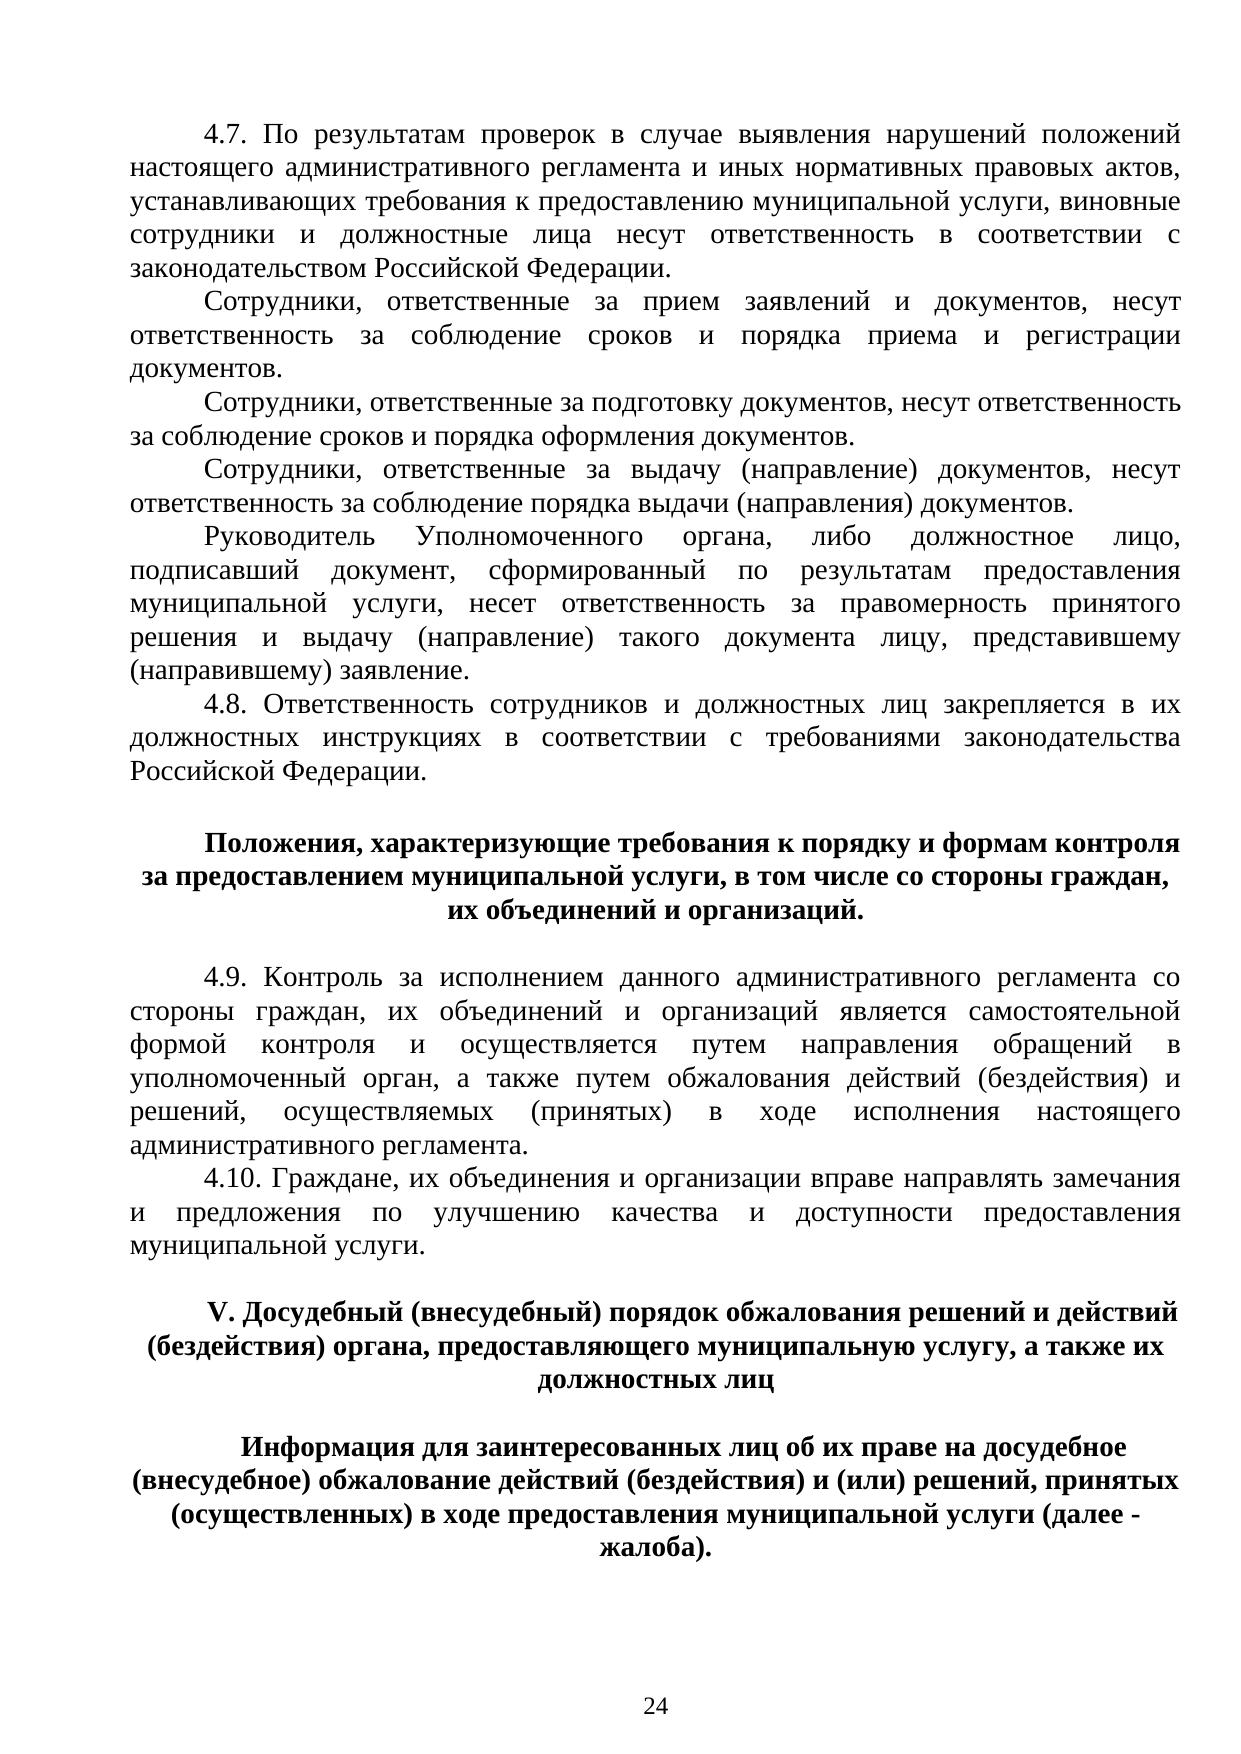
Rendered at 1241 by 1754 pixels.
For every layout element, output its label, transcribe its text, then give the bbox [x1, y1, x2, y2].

text 4.10. Граждане, их объединения и организации вправе направлять замечания и предложения по улучшению качества и доступности предоставления муниципальной услуги. [129, 1160, 1182, 1261]
text Сотрудники, ответственные за подготовку документов, несут ответственность за соблюдение сроков и порядка оформления документов. [129, 384, 1182, 451]
text Руководитель Уполномоченного органа, либо должностное лицо, подписавший документ, сформированный по результатам предоставления муниципальной услуги, несет ответственность за правомерность принятого решения и выдачу (направление) такого документа лицу, представившему (направившему) заявление. [129, 518, 1182, 686]
text 4.8. Ответственность сотрудников и должностных лиц закрепляется в их должностных инструкциях в соответствии с требованиями законодательства Российской Федерации. [129, 686, 1182, 787]
text V. Досудебный (внесудебный) порядок обжалования решений и действий (бездействия) органа, предоставляющего муниципальную услугу, а также их должностных лиц [129, 1294, 1182, 1395]
text Положения, характеризующие требования к порядку и формам контроля за предоставлением муниципальной услуги, в том числе со стороны граждан, их объединений и организаций. [129, 825, 1182, 926]
text 4.7. По результатам проверок в случае выявления нарушений положений настоящего административного регламента и иных нормативных правовых актов, устанавливающих требования к предоставлению муниципальной услуги, виновные сотрудники и должностные лица несут ответственность в соответствии с законодательством Российской Федерации. [129, 116, 1182, 283]
text 4.9. Контроль за исполнением данного административного регламента со стороны граждан, их объединений и организаций является самостоятельной формой контроля и осуществляется путем направления обращений в уполномоченный орган, а также путем обжалования действий (бездействия) и решений, осуществляемых (принятых) в ходе исполнения настоящего административного регламента. [129, 959, 1182, 1160]
text Сотрудники, ответственные за прием заявлений и документов, несут ответственность за соблюдение сроков и порядка приема и регистрации документов. [129, 283, 1182, 384]
text Информация для заинтересованных лиц об их праве на досудебное (внесудебное) обжалование действий (бездействия) и (или) решений, принятых (осуществленных) в ходе предоставления муниципальной услуги (далее - жалоба). [129, 1429, 1182, 1563]
text Сотрудники, ответственные за выдачу (направление) документов, несут ответственность за соблюдение порядка выдачи (направления) документов. [129, 451, 1182, 518]
